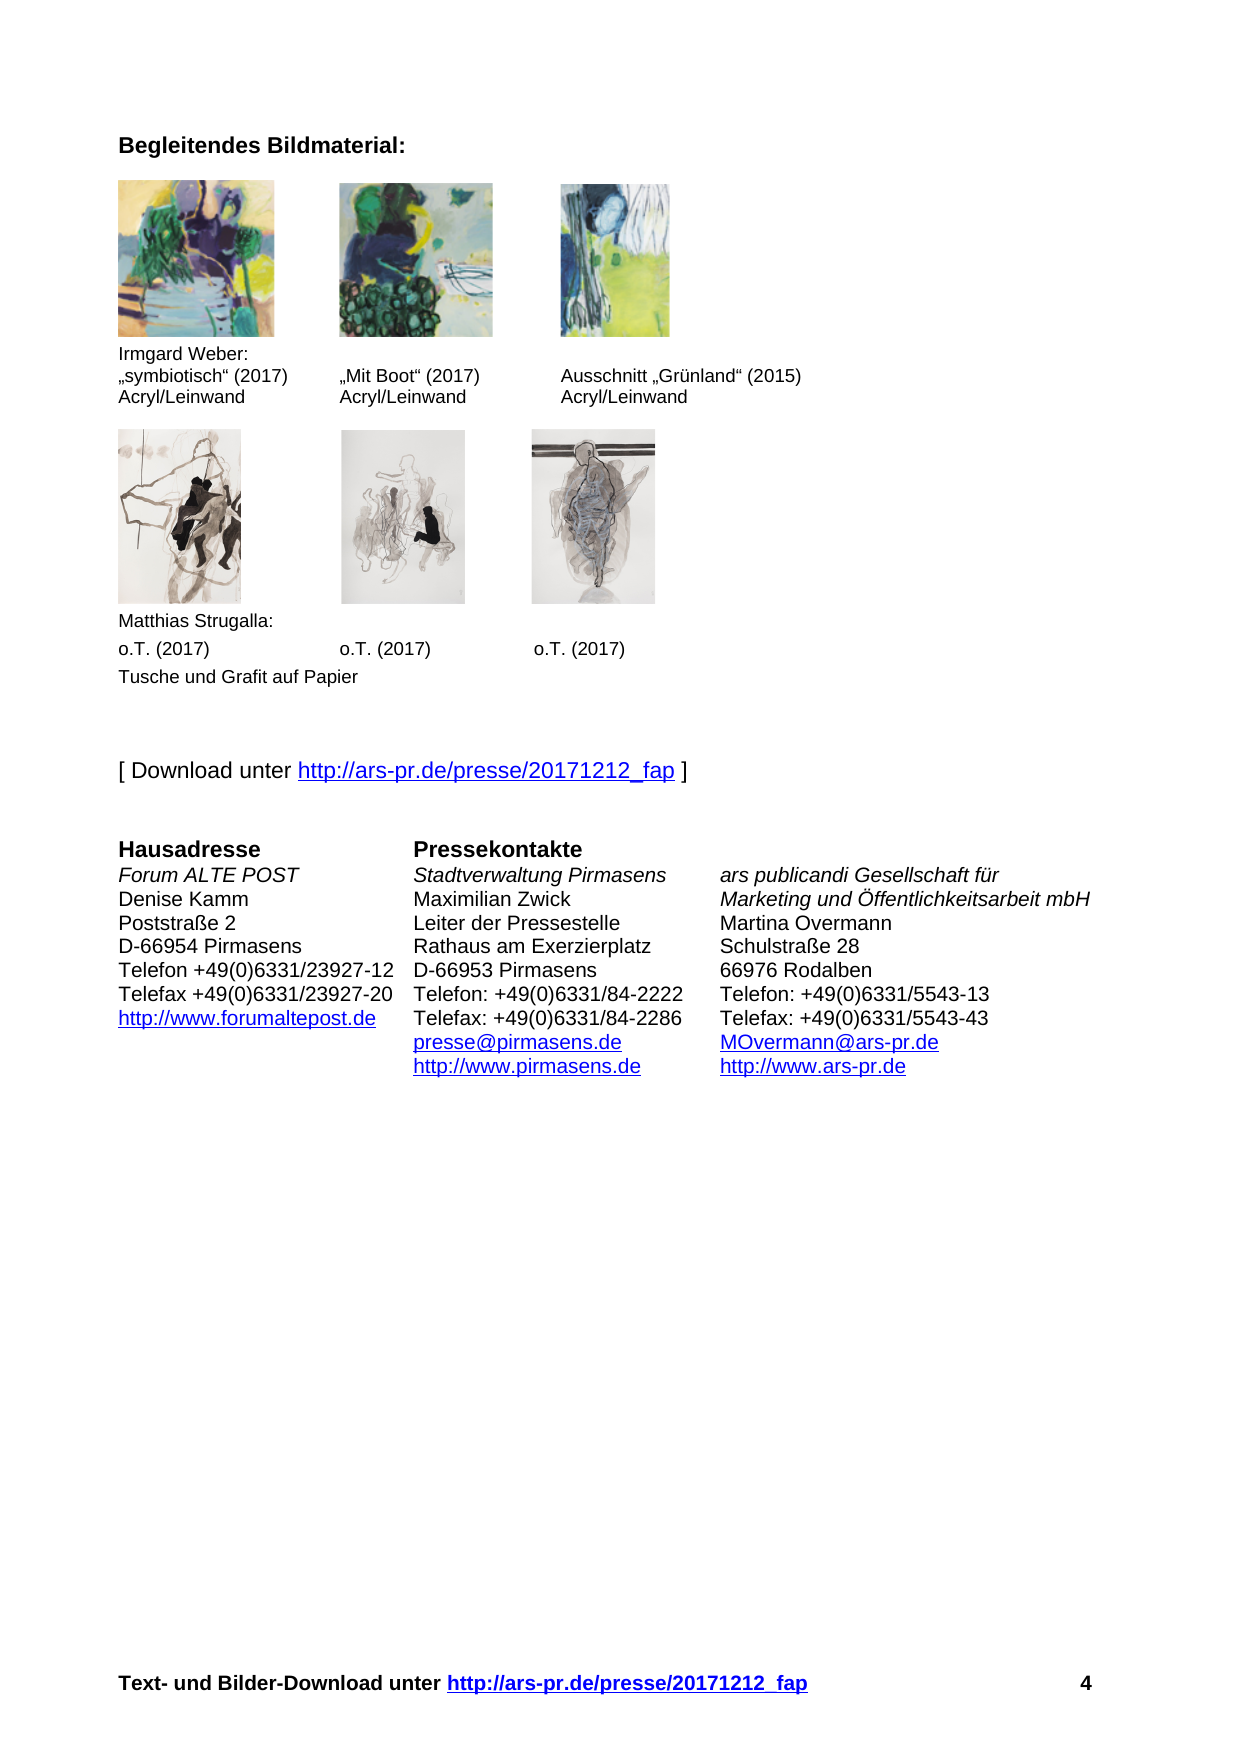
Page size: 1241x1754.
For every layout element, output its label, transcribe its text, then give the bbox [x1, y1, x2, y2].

text Telefax +49(0)6331/23927-20 Telefon: +49(0)6331/84-2222 Telefon: +49(0)6331/5543-13 [118, 982, 1092, 1006]
text [ Download unter http://ars-pr.de/presse/20171212_fap ] [118, 752, 1092, 783]
text Irmgard Weber: [118, 343, 1092, 364]
text http://www.pirmasens.de http://www.ars-pr.de [118, 1054, 1092, 1078]
picture [531, 429, 656, 604]
text Tusche und Grafit auf Papier [118, 666, 1092, 687]
text http://www.forumaltepost.de Telefax: +49(0)6331/84-2286 Telefax: +49(0)6331/5543-43 [118, 1006, 1092, 1030]
picture [118, 180, 275, 337]
text D-66954 Pirmasens Rathaus am Exerzierplatz Schulstraße 28 [118, 934, 1092, 958]
text „symbiotisch“ (2017) „Mit Boot“ (2017) Ausschnitt „Grünland“ (2015) [118, 364, 1092, 386]
text Begleitendes Bildmaterial: [118, 132, 1092, 159]
text presse@pirmasens.de MOvermann@ars-pr.de [118, 1030, 1092, 1054]
text Poststraße 2 Leiter der Pressestelle Martina Overmann [118, 910, 1092, 934]
picture [341, 430, 465, 604]
text o.T. (2017) o.T. (2017) o.T. (2017) [118, 638, 1092, 660]
text Telefon +49(0)6331/23927-12 D-66953 Pirmasens 66976 Rodalben [118, 958, 1092, 982]
text Forum ALTE POST Stadtverwaltung Pirmasens ars publicandi Gesellschaft für [118, 862, 1092, 886]
text Matthias Strugalla: [118, 610, 1092, 632]
picture [118, 429, 241, 604]
picture [339, 183, 493, 337]
text Denise Kamm Maximilian Zwick Marketing und Öffentlichkeitsarbeit mbH [118, 886, 1092, 910]
text Hausadresse Pressekontakte [118, 836, 1092, 862]
text Acryl/Leinwand Acryl/Leinwand Acryl/Leinwand [118, 386, 1092, 408]
picture [560, 184, 671, 337]
